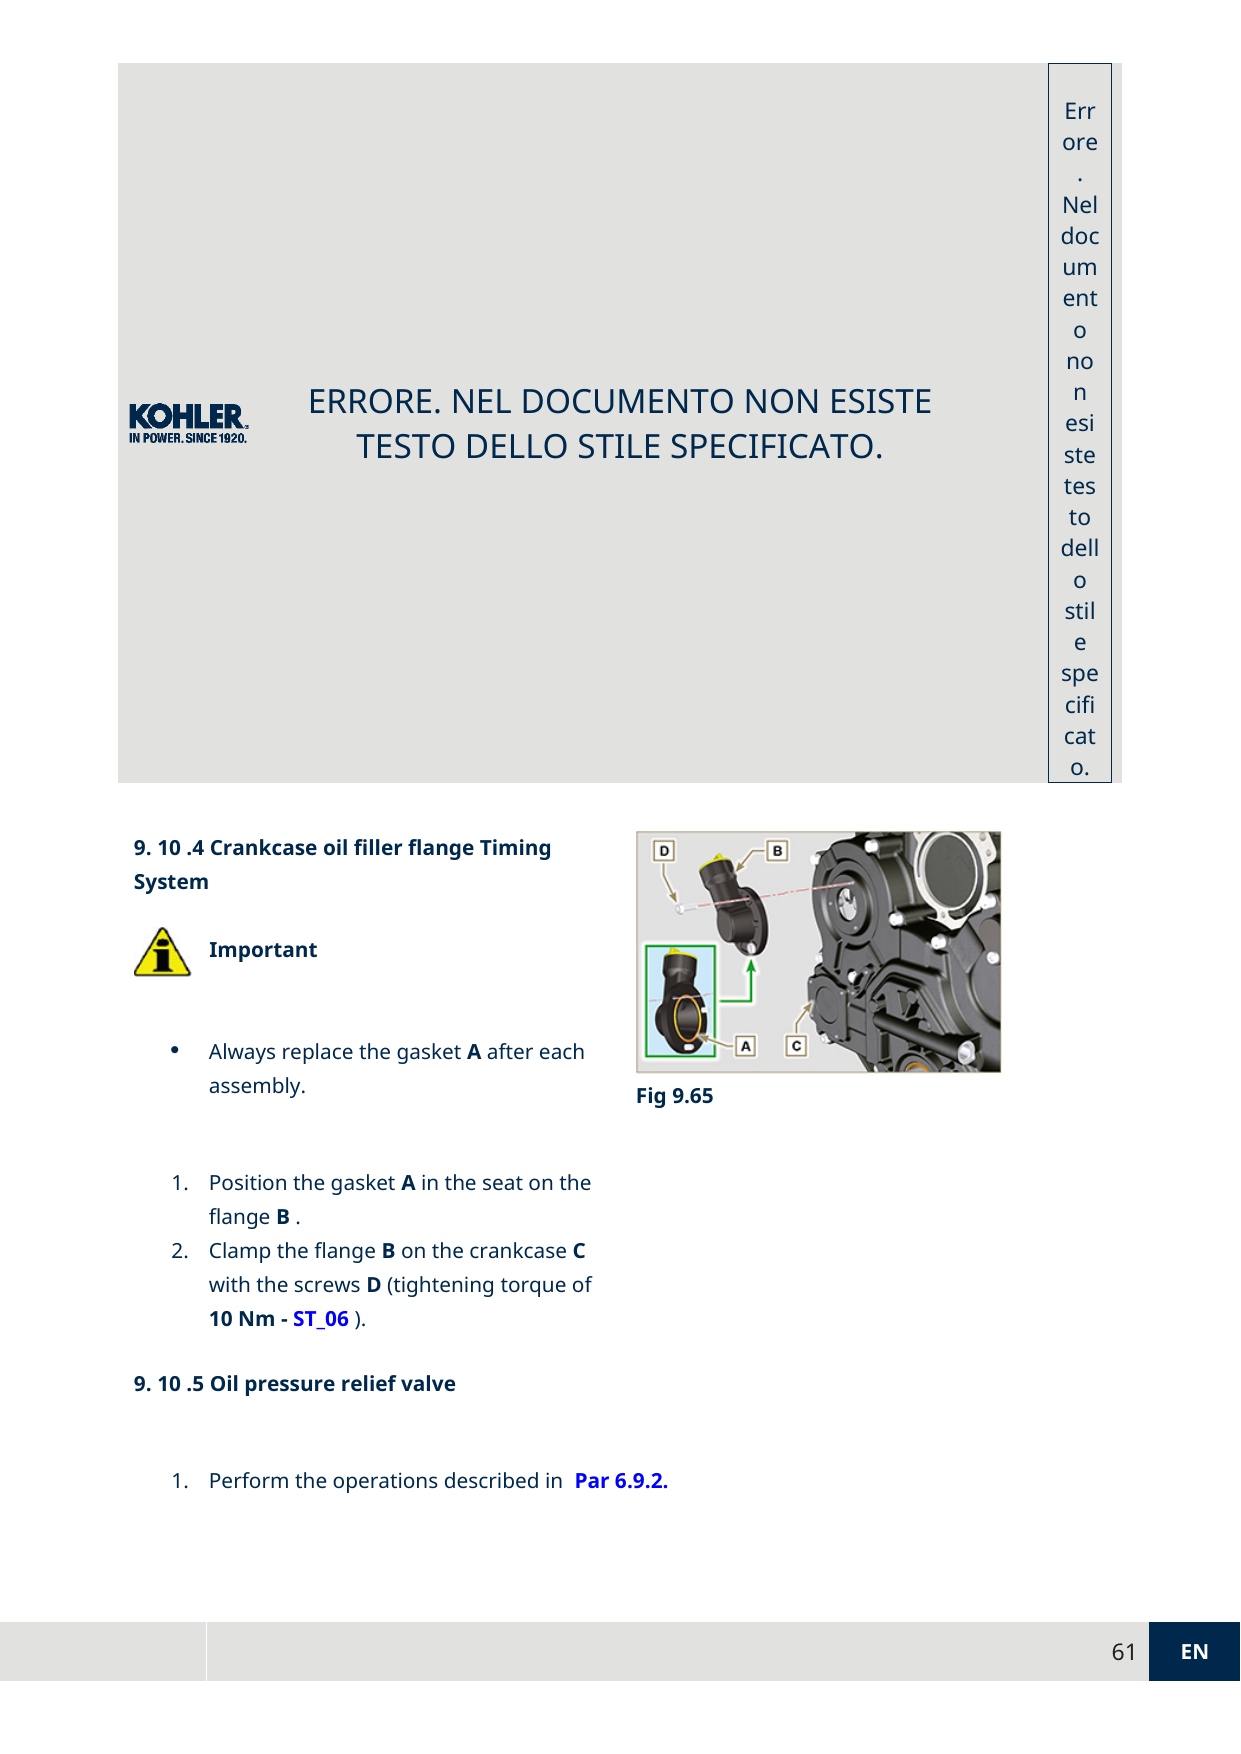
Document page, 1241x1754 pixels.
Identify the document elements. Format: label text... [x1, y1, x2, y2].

picture [129, 403, 249, 443]
table_cell 9. 10 .5 Oil pressure relief valve Perform the operations described in Par 6.9.2. [118, 1351, 1122, 1544]
picture [635, 830, 1002, 1075]
picture [133, 926, 193, 977]
table_cell 9. 10 .4 Crankcase oil filler flange Timing System Important Always replace the gasket A after each assembly. Position the gasket A in the seat on the flange B . Clamp the flange B on the crankcase C with the screws D (tightening torque of 10 Nm - ST_06 ). [118, 815, 620, 1351]
table_cell Fig 9.65 [620, 815, 1122, 1351]
